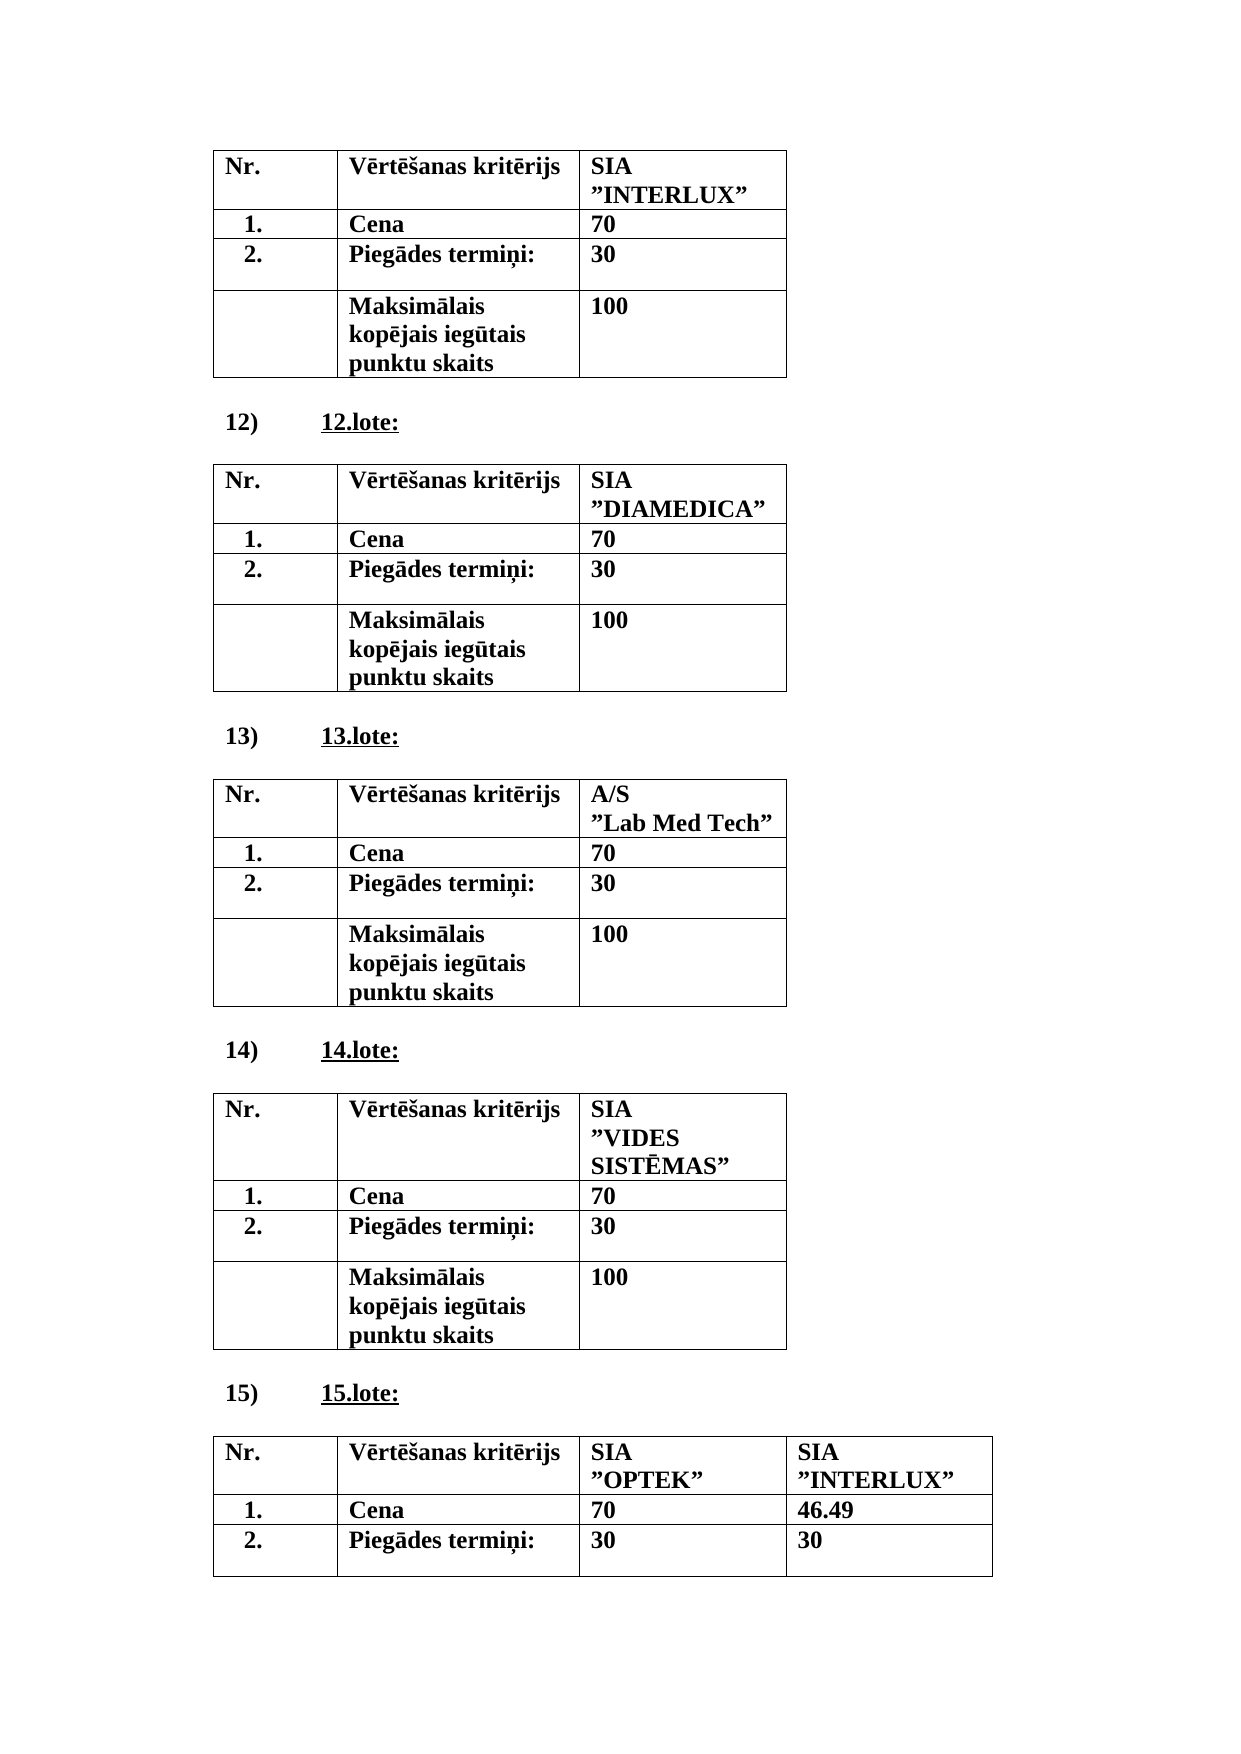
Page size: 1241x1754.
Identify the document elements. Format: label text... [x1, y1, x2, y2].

text 15) 15.lote: [225, 1378, 1144, 1407]
text 14) 14.lote: [225, 1035, 1144, 1064]
table_header SIA ”VIDES SISTĒMAS” [580, 1094, 786, 1180]
table_cell 1. [214, 524, 337, 553]
table_header Nr. [214, 1094, 337, 1180]
table_header SIA ”OPTEK” [580, 1437, 786, 1494]
table_cell 2. [214, 868, 337, 918]
table_cell Cena [338, 210, 579, 238]
table_header Vērtēšanas kritērijs [338, 465, 579, 523]
table_cell 70 [580, 1495, 786, 1524]
table_header A/S ”Lab Med Tech” [580, 780, 786, 837]
table_cell [214, 919, 337, 1006]
table_cell 2. [214, 1211, 337, 1261]
table_header Nr. [214, 1437, 337, 1494]
table_cell 100 [580, 919, 786, 1006]
table_cell Cena [338, 1495, 579, 1524]
table_cell 1. [214, 838, 337, 867]
table_cell Piegādes termiņi: [338, 554, 579, 604]
table_cell 70 [580, 210, 786, 238]
table_cell Maksimālais kopējais iegūtais punktu skaits [338, 919, 579, 1006]
table_cell Cena [338, 524, 579, 553]
table_cell 70 [580, 1181, 786, 1210]
table_header Vērtēšanas kritērijs [338, 780, 579, 837]
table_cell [338, 291, 579, 377]
table_cell 2. [214, 239, 337, 290]
table_cell Piegādes termiņi: [338, 1525, 579, 1576]
table_cell 2. [214, 1525, 337, 1576]
table_cell [214, 1262, 337, 1348]
table_cell 2. [214, 554, 337, 604]
table_cell 100 [580, 605, 786, 691]
table_cell 70 [580, 524, 786, 553]
table_cell 30 [580, 1525, 786, 1576]
table_cell [214, 605, 337, 691]
table_header Nr. [214, 780, 337, 837]
table_cell 70 [580, 838, 786, 867]
table_cell 1. [214, 1181, 337, 1210]
table_cell 100 [580, 291, 786, 377]
table_header SIA ”INTERLUX” [787, 1437, 992, 1494]
table_cell 100 [580, 1262, 786, 1348]
table_cell Cena [338, 1181, 579, 1210]
table_header Nr. [214, 465, 337, 523]
table_cell 30 [787, 1525, 992, 1576]
table_header Vērtēšanas kritērijs [338, 1437, 579, 1494]
table_cell 30 [580, 868, 786, 918]
table_cell Maksimālais kopējais iegūtais punktu skaits [338, 605, 579, 691]
table_cell [214, 291, 337, 377]
text 12) 12.lote: [225, 407, 1144, 436]
table_cell Piegādes termiņi: [338, 1211, 579, 1261]
table_cell 30 [580, 239, 786, 290]
table_header Vērtēšanas kritērijs [338, 1094, 579, 1180]
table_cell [338, 1262, 579, 1348]
table_header SIA ”INTERLUX” [580, 151, 786, 208]
table_cell Cena [338, 838, 579, 867]
table_cell 1. [214, 210, 337, 238]
table_header Nr. [214, 151, 337, 208]
table_cell Piegādes termiņi: [338, 868, 579, 918]
table_cell Piegādes termiņi: [338, 239, 579, 290]
table_cell 46.49 [787, 1495, 992, 1524]
text 13) 13.lote: [225, 721, 1144, 750]
table_cell 1. [214, 1495, 337, 1524]
table_header SIA ”DIAMEDICA” [580, 465, 786, 523]
table_header Vērtēšanas kritērijs [338, 151, 579, 208]
table_cell 30 [580, 554, 786, 604]
table_cell 30 [580, 1211, 786, 1261]
